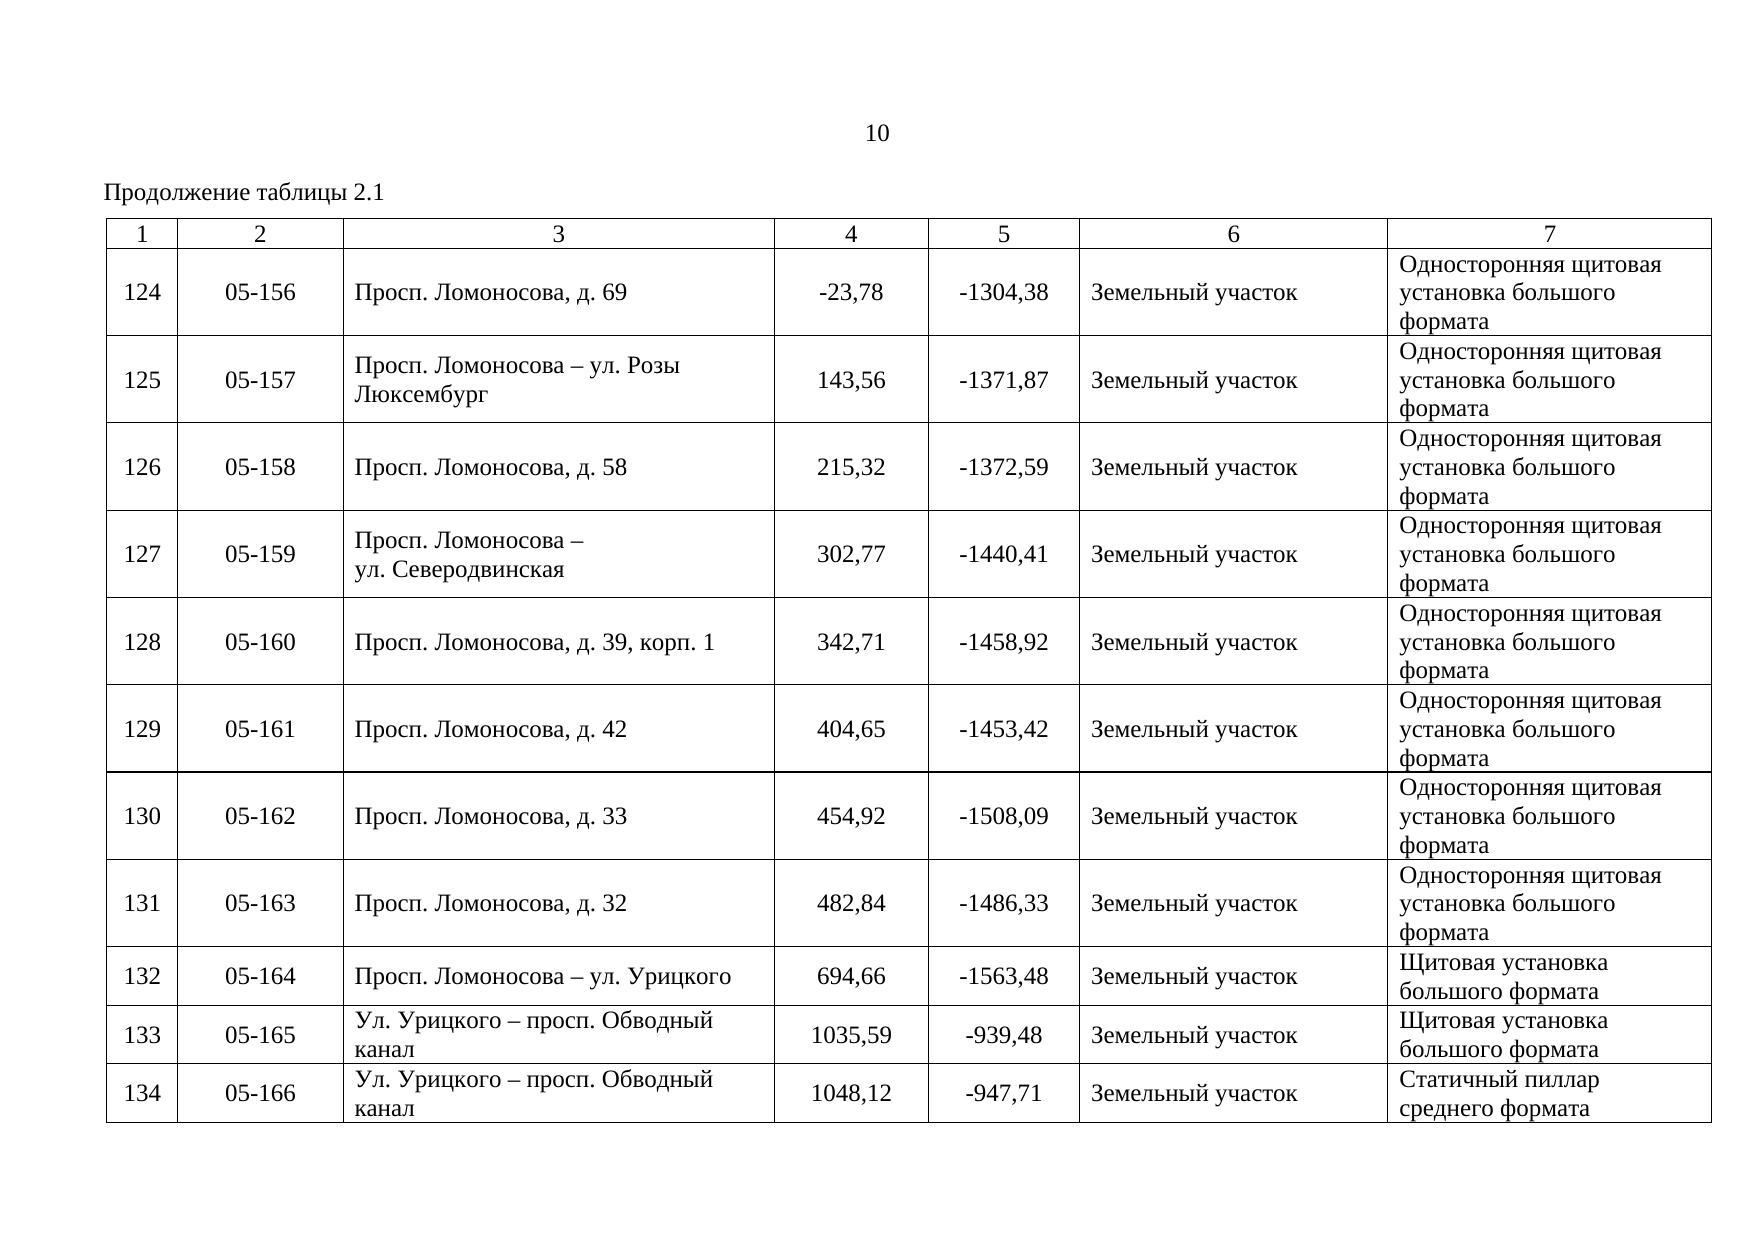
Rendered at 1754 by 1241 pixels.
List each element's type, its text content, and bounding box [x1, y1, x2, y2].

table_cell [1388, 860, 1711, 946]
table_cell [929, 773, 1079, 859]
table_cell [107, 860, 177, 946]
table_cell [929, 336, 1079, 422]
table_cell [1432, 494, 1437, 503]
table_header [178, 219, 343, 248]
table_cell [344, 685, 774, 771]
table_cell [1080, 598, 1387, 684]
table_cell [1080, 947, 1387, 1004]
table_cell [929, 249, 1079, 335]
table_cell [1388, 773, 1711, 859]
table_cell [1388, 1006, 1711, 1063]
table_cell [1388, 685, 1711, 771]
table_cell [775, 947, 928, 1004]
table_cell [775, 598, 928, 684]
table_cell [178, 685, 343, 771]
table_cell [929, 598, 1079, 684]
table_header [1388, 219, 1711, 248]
text Продолжение таблицы 2.1 [103, 177, 1636, 206]
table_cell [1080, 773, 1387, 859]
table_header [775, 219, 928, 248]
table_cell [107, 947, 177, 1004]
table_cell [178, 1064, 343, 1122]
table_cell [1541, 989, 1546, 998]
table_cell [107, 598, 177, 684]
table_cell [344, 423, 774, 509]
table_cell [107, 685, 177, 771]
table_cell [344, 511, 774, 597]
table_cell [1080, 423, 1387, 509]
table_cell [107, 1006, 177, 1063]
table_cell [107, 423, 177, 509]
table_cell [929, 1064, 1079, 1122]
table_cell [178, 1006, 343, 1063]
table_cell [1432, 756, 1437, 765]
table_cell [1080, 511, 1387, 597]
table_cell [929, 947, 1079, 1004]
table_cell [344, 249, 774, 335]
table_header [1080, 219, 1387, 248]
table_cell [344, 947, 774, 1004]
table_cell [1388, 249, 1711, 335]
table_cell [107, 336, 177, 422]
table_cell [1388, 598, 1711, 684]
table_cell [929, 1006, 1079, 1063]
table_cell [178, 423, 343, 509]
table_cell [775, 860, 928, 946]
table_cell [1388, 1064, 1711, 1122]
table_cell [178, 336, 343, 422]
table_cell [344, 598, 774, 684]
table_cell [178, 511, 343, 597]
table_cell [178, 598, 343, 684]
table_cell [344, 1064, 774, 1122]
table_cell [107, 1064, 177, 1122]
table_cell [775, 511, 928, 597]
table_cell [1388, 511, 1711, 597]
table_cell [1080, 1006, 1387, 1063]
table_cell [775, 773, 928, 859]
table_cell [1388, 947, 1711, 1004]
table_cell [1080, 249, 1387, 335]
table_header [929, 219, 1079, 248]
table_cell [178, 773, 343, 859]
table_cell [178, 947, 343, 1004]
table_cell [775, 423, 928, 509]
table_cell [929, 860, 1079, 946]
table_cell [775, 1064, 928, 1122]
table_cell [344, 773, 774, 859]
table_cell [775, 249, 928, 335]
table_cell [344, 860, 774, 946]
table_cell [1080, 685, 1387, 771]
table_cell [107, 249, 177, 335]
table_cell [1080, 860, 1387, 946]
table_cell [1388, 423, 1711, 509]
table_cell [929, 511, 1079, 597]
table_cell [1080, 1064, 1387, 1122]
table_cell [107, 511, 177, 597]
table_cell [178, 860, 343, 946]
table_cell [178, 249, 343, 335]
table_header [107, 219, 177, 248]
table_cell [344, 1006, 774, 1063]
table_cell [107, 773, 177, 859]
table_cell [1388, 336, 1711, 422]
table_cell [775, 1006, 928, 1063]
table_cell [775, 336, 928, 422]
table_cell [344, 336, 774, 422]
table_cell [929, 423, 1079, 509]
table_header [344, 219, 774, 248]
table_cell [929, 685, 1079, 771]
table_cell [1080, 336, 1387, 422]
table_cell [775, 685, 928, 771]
